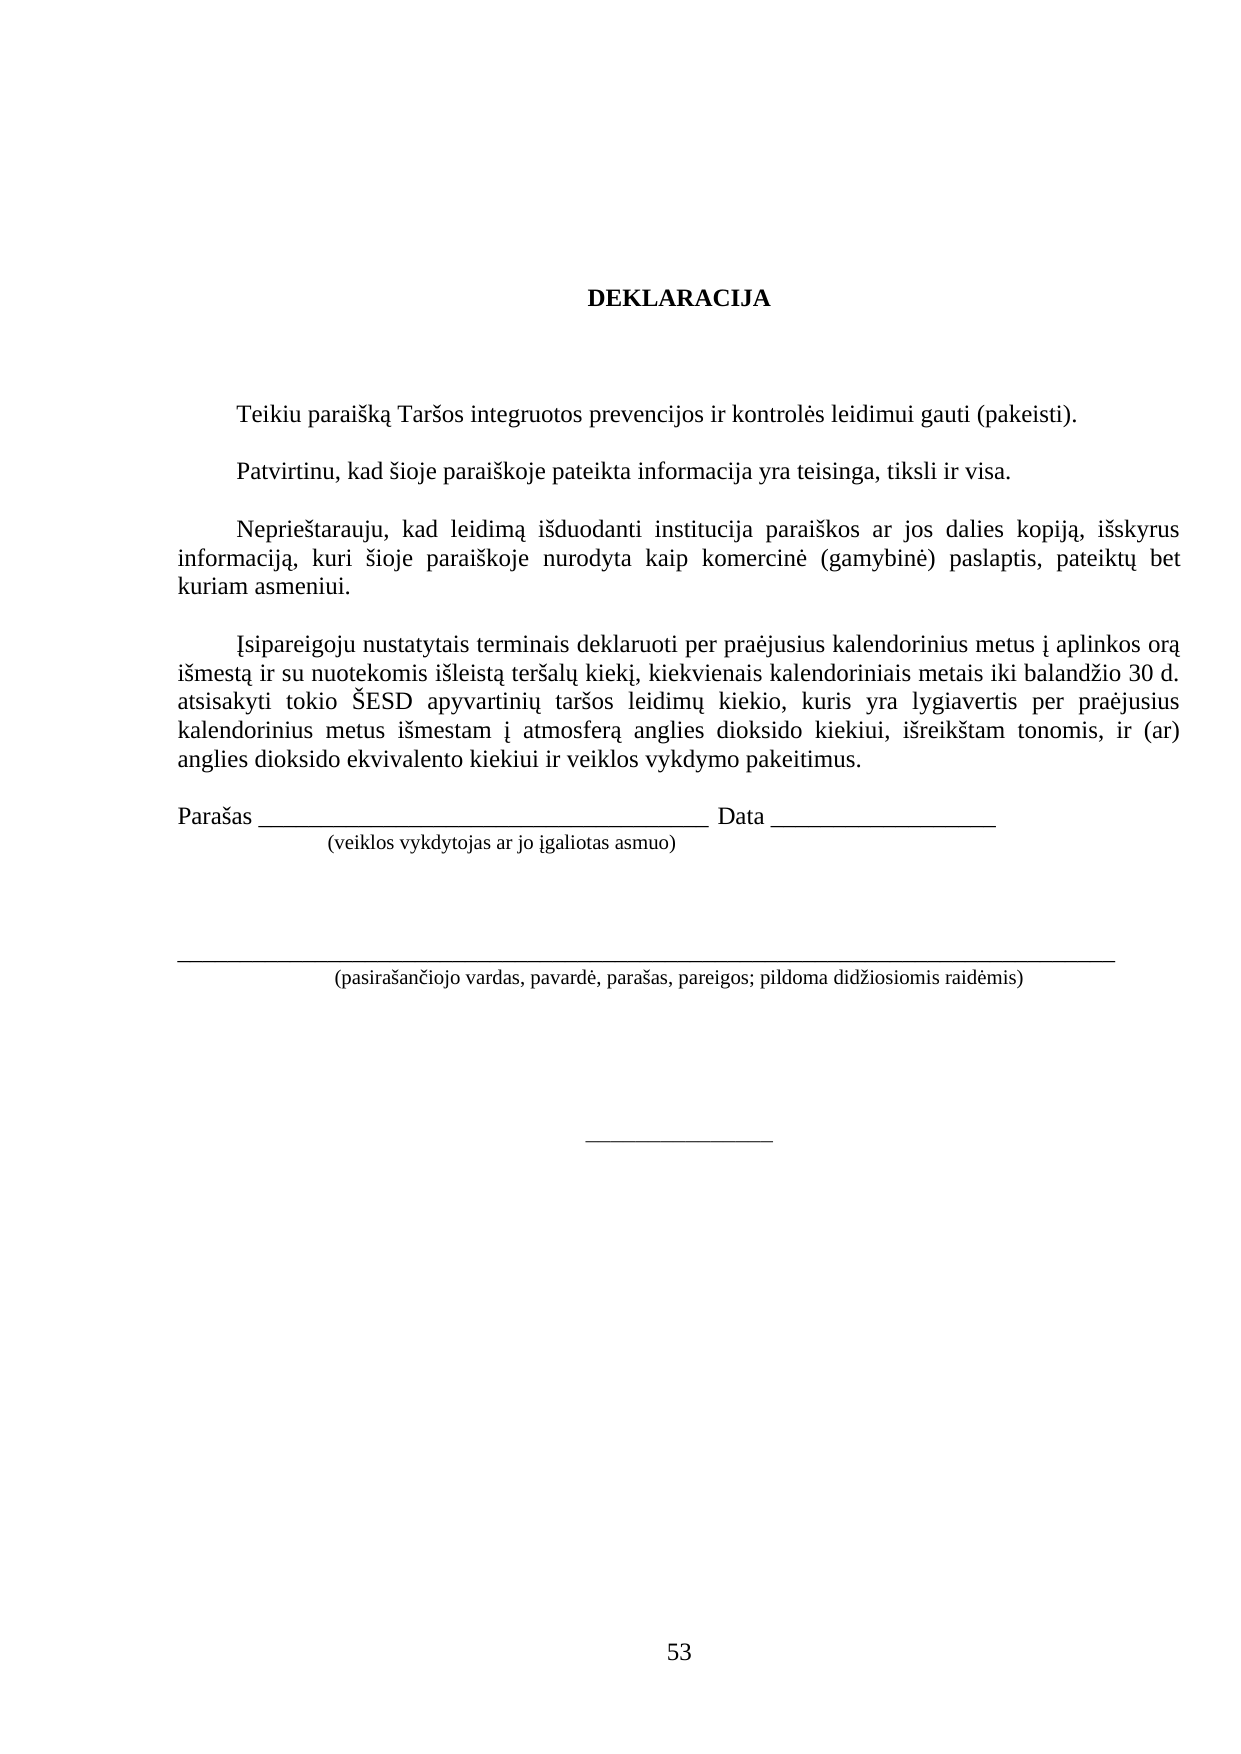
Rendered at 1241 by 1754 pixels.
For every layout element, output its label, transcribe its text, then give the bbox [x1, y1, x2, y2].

text ___________________________________________________________________________ [177, 936, 1181, 964]
text (pasirašančiojo vardas, pavardė, parašas, pareigos; pildoma didžiosiomis raidėmis) [177, 964, 1181, 989]
text Neprieštarauju, kad leidimą išduodanti institucija paraiškos ar jos dalies kopiją, išskyrus informaciją, kuri šioje paraiškoje nurodyta kaip komercinė (gamybinė) paslaptis, pateiktų bet kuriam asmeniui. [177, 514, 1181, 600]
text Patvirtinu, kad šioje paraiškoje pateikta informacija yra teisinga, tiksli ir visa. [177, 456, 1181, 485]
subtitle DEKLARACIJA [177, 283, 1181, 312]
text Parašas ____________________________________ Data __________________ [177, 801, 1181, 830]
text Įsipareigoju nustatytais terminais deklaruoti per praėjusius kalendorinius metus į aplinkos orą išmestą ir su nuotekomis išleistą teršalų kiekį, kiekvienais kalendoriniais metais iki balandžio 30 d. atsisakyti tokio ŠESD apyvartinių taršos leidimų kiekio, kuris yra lygiavertis per praėjusius kalendorinius metus išmestam į atmosferą anglies dioksido kiekiui, išreikštam tonomis, ir (ar) anglies dioksido ekvivalento kiekiui ir veiklos vykdymo pakeitimus. [177, 629, 1181, 773]
text _______________ [177, 1123, 1181, 1147]
text (veiklos vykdytojas ar jo įgaliotas asmuo) [252, 830, 1181, 854]
text Teikiu paraišką Taršos integruotos prevencijos ir kontrolės leidimui gauti (pakeisti). [177, 399, 1181, 428]
